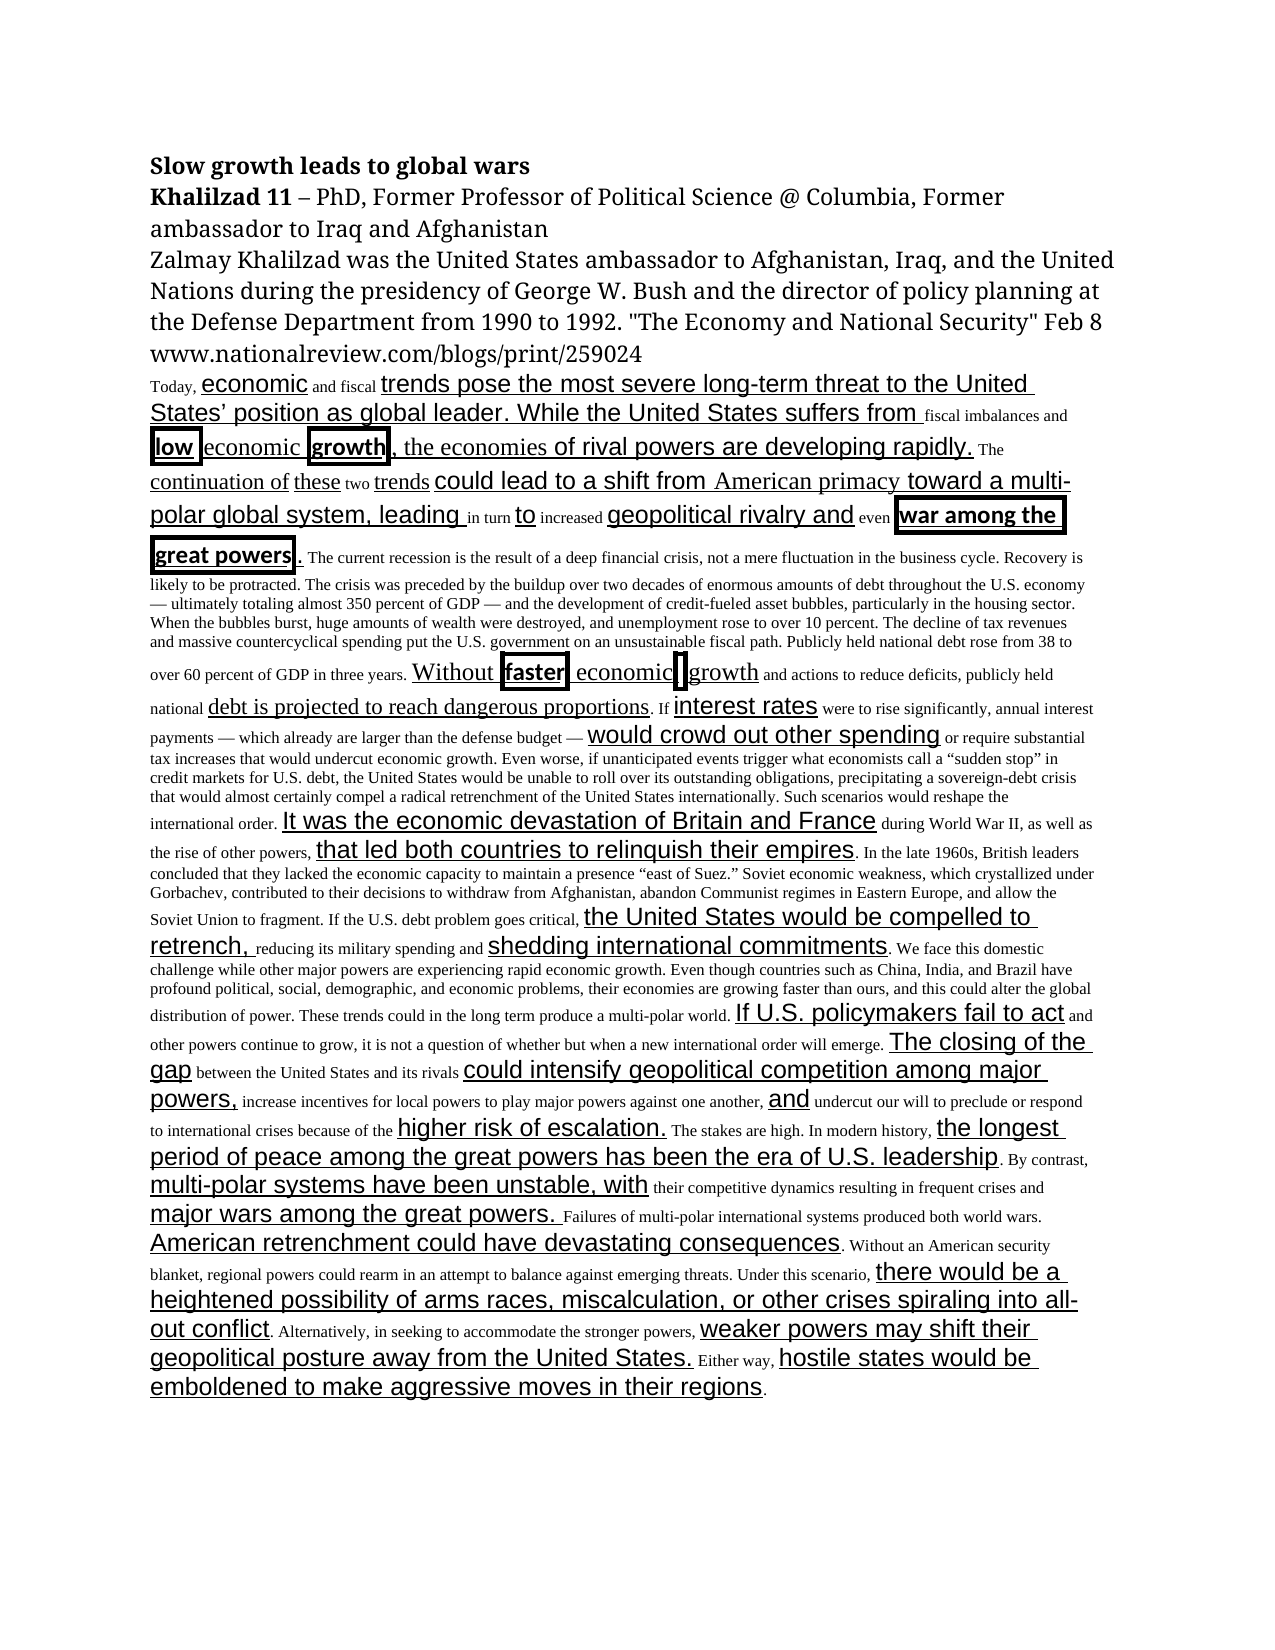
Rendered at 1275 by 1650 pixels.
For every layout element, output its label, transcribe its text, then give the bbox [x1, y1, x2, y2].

text Khalilzad 11 – PhD, Former Professor of Political Science @ Columbia, Former ambassador to Iraq and Afghanistan [150, 181, 1125, 244]
text Today, economic and fiscal trends pose the most severe long-term threat to the United States’ position as global leader. While the United States suffers from fiscal imbalances and low economic growth, the economies of rival powers are developing rapidly. The continuation of these two trends could lead to a shift from American primacy toward a multi-polar global system, leading in turn to increased geopolitical rivalry and even war among the great powers. The current recession is the result of a deep financial crisis, not a mere fluctuation in the business cycle. Recovery is likely to be protracted. The crisis was preceded by the buildup over two decades of enormous amounts of debt throughout the U.S. economy — ultimately totaling almost 350 percent of GDP — and the development of credit-fueled asset bubbles, particularly in the housing sector. When the bubbles burst, huge amounts of wealth were destroyed, and unemployment rose to over 10 percent. The decline of tax revenues and massive countercyclical spending put the U.S. government on an unsustainable fiscal path. Publicly held national debt rose from 38 to over 60 percent of GDP in three years. Without faster economic growth and actions to reduce deficits, publicly held national debt is projected to reach dangerous proportions. If interest rates were to rise significantly, annual interest payments — which already are larger than the defense budget — would crowd out other spending or require substantial tax increases that would undercut economic growth. Even worse, if unanticipated events trigger what economists call a “sudden stop” in credit markets for U.S. debt, the United States would be unable to roll over its outstanding obligations, precipitating a sovereign-debt crisis that would almost certainly compel a radical retrenchment of the United States internationally. Such scenarios would reshape the international order. It was the economic devastation of Britain and France during World War II, as well as the rise of other powers, that led both countries to relinquish their empires. In the late 1960s, British leaders concluded that they lacked the economic capacity to maintain a presence “east of Suez.” Soviet economic weakness, which crystallized under Gorbachev, contributed to their decisions to withdraw from Afghanistan, abandon Communist regimes in Eastern Europe, and allow the Soviet Union to fragment. If the U.S. debt problem goes critical, the United States would be compelled to retrench, reducing its military spending and shedding international commitments. We face this domestic challenge while other major powers are experiencing rapid economic growth. Even though countries such as China, India, and Brazil have profound political, social, demographic, and economic problems, their economies are growing faster than ours, and this could alter the global distribution of power. These trends could in the long term produce a multi-polar world. If U.S. policymakers fail to act and other powers continue to grow, it is not a question of whether but when a new international order will emerge. The closing of the gap between the United States and its rivals could intensify geopolitical competition among major powers, increase incentives for local powers to play major powers against one another, and undercut our will to preclude or respond to international crises because of the higher risk of escalation. The stakes are high. In modern history, the longest period of peace among the great powers has been the era of U.S. leadership. By contrast, multi-polar systems have been unstable, with their competitive dynamics resulting in frequent crises and major wars among the great powers. Failures of multi-polar international systems produced both world wars. American retrenchment could have devastating consequences. Without an American security blanket, regional powers could rearm in an attempt to balance against emerging threats. Under this scenario, there would be a heightened possibility of arms races, miscalculation, or other crises spiraling into all-out conflict. Alternatively, in seeking to accommodate the stronger powers, weaker powers may shift their geopolitical posture away from the United States. Either way, hostile states would be emboldened to make aggressive moves in their regions. [150, 369, 1095, 1401]
subtitle Slow growth leads to global wars [150, 150, 1125, 181]
text Zalmay Khalilzad was the United States ambassador to Afghanistan, Iraq, and the United Nations during the presidency of George W. Bush and the director of policy planning at the Defense Department from 1990 to 1992. "The Economy and National Security" Feb 8 www.nationalreview.com/blogs/print/259024 [150, 244, 1125, 369]
